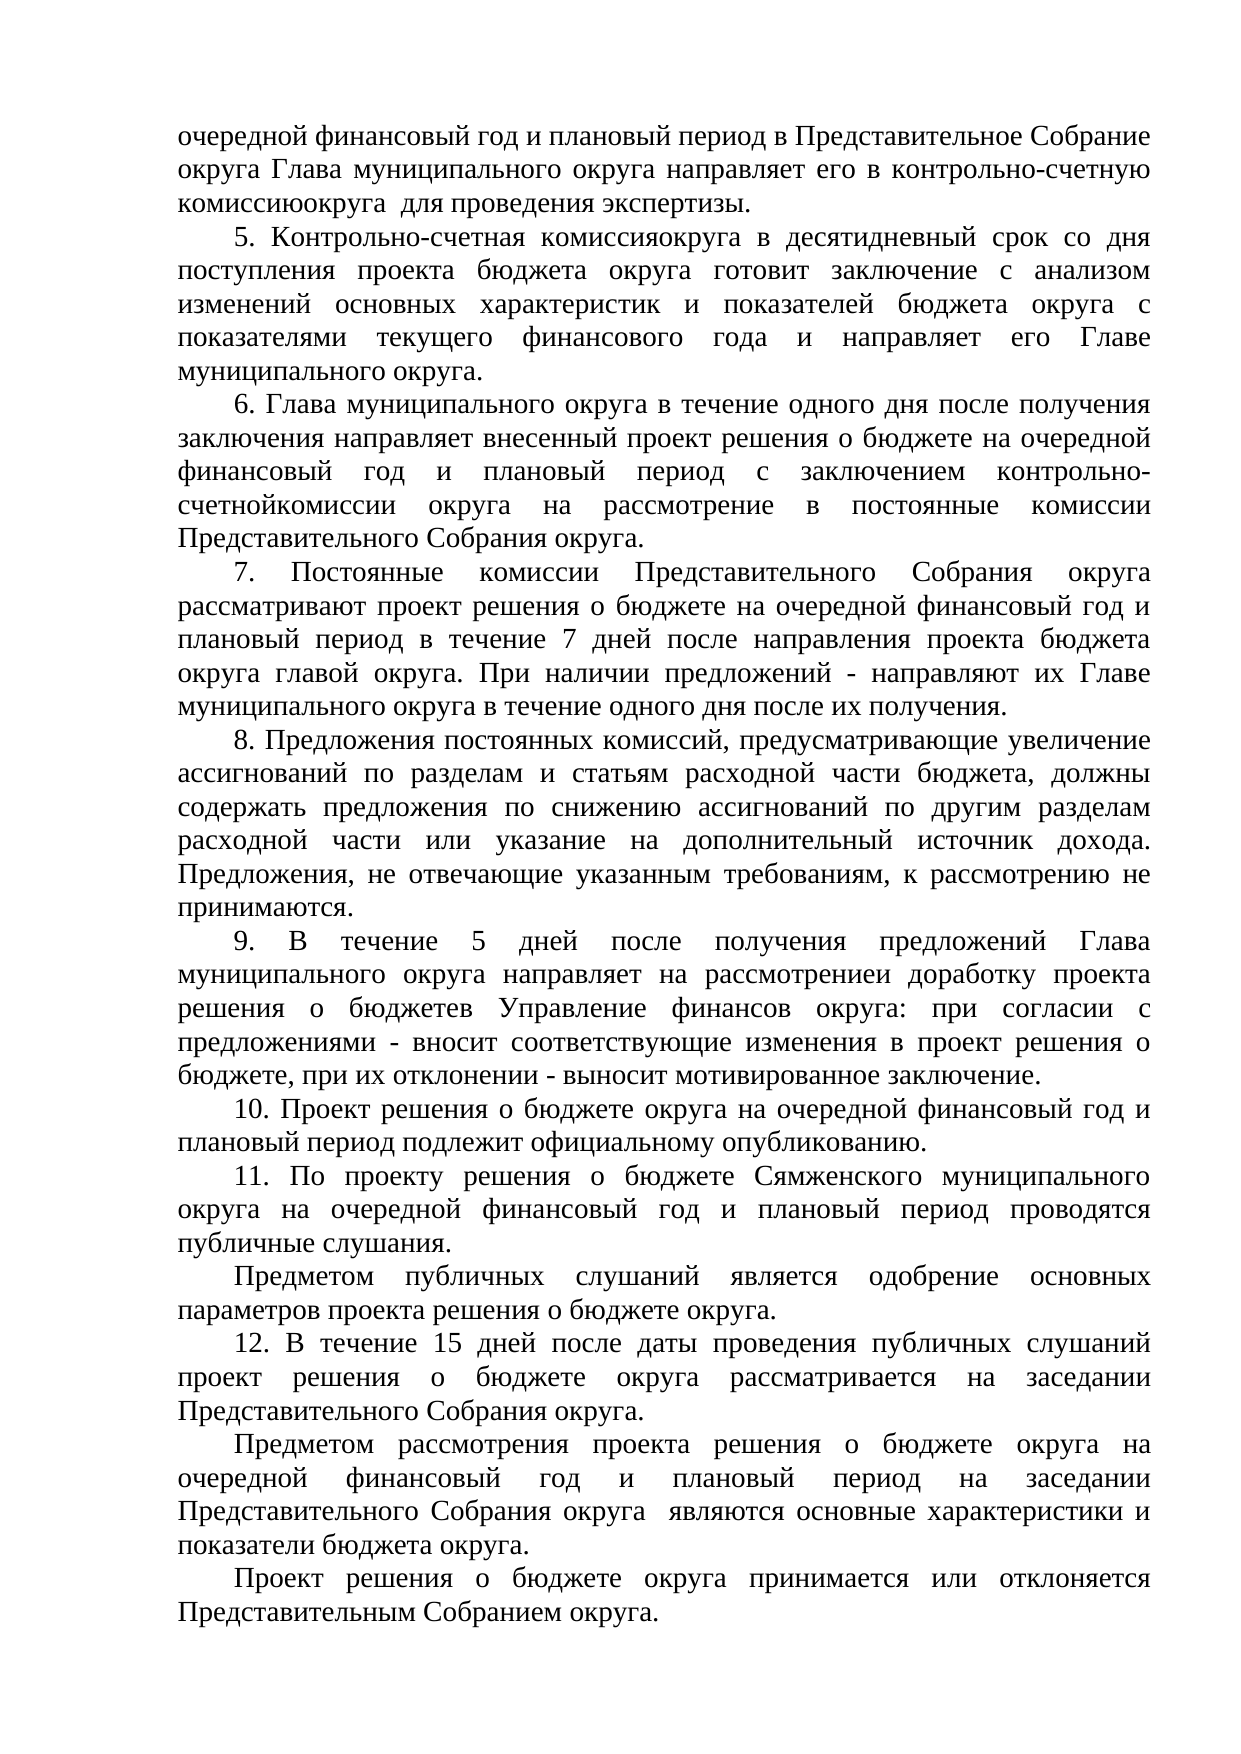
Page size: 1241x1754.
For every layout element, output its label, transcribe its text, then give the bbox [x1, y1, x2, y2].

text Предметом рассмотрения проекта решения о бюджете округа на очередной финансовый год и плановый период на заседании Представительного Собрания округа являются основные характеристики и показатели бюджета округа. [177, 1426, 1152, 1560]
text 6. Глава муниципального округа в течение одного дня после получения заключения направляет внесенный проект решения о бюджете на очередной финансовый год и плановый период с заключением контрольно-счетнойкомиссии округа на рассмотрение в постоянные комиссии Представительного Собрания округа. [177, 386, 1152, 554]
text Предметом публичных слушаний является одобрение основных параметров проекта решения о бюджете округа. [177, 1258, 1152, 1326]
text 12. В течение 15 дней после даты проведения публичных слушаний проект решения о бюджете округа рассматривается на заседании Представительного Собрания округа. [177, 1326, 1152, 1426]
text 11. По проекту решения о бюджете Сямженского муниципального округа на очередной финансовый год и плановый период проводятся публичные слушания. [177, 1158, 1152, 1258]
text 9. В течение 5 дней после получения предложений Глава муниципального округа направляет на рассмотрениеи доработку проекта решения о бюджетев Управление финансов округа: при согласии с предложениями - вносит соответствующие изменения в проект решения о бюджете, при их отклонении - выносит мотивированное заключение. [177, 923, 1152, 1091]
text 5. Контрольно-счетная комиссияокруга в десятидневный срок со дня поступления проекта бюджета округа готовит заключение с анализом изменений основных характеристик и показателей бюджета округа с показателями текущего финансового года и направляет его Главе муниципального округа. [177, 219, 1152, 386]
text 10. Проект решения о бюджете округа на очередной финансовый год и плановый период подлежит официальному опубликованию. [177, 1091, 1152, 1158]
text 8. Предложения постоянных комиссий, предусматривающие увеличение ассигнований по разделам и статьям расходной части бюджета, должны содержать предложения по снижению ассигнований по другим разделам расходной части или указание на дополнительный источник дохода. Предложения, не отвечающие указанным требованиям, к рассмотрению не принимаются. [177, 722, 1152, 923]
text Проект решения о бюджете округа принимается или отклоняется Представительным Собранием округа. [177, 1560, 1152, 1627]
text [177, 118, 1152, 219]
text 7. Постоянные комиссии Представительного Собрания округа рассматривают проект решения о бюджете на очередной финансовый год и плановый период в течение 7 дней после направления проекта бюджета округа главой округа. При наличии предложений - направляют их Главе муниципального округа в течение одного дня после их получения. [177, 554, 1152, 722]
